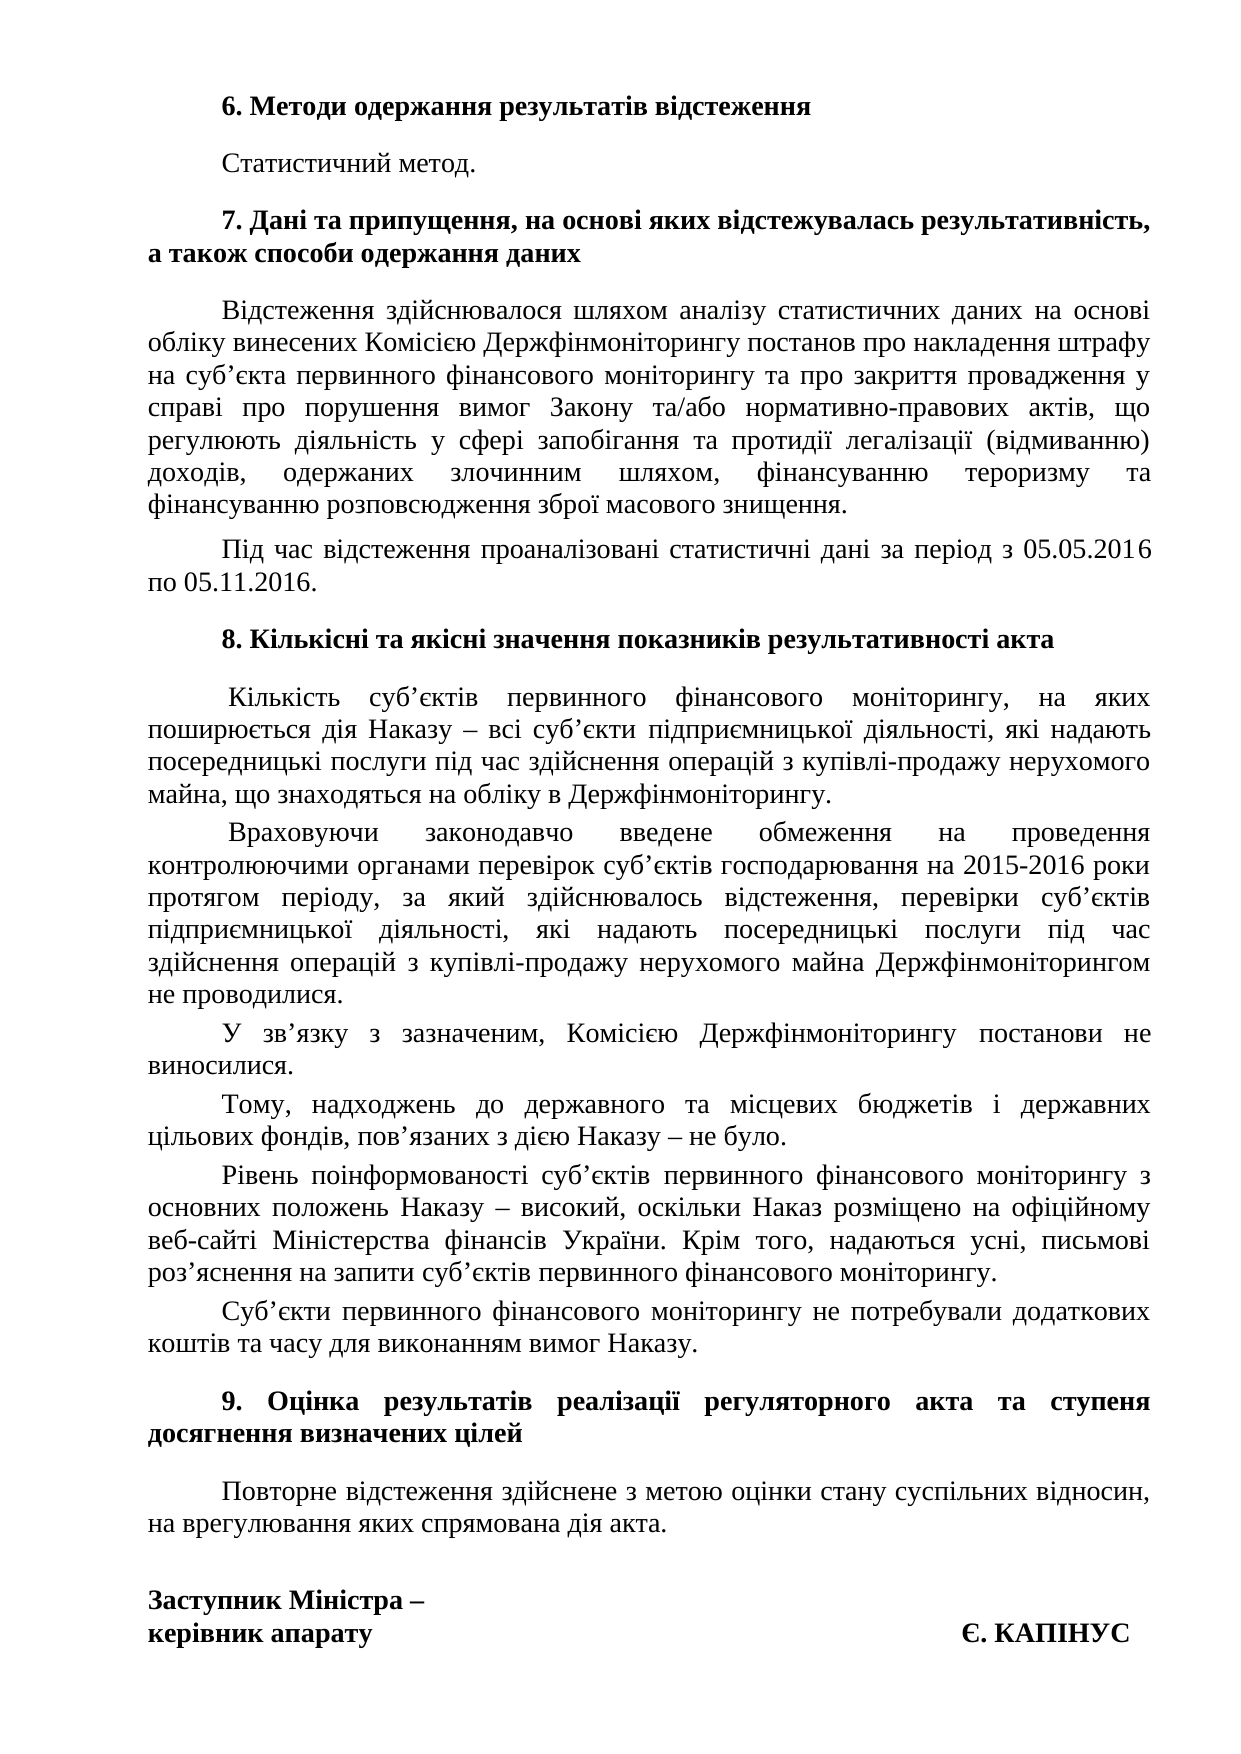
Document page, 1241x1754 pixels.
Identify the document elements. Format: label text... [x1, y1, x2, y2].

text 7. Дані та припущення, на основі яких відстежувалась результативність, а також способи одержання даних [148, 203, 1152, 268]
text Статистичний метод. [148, 146, 1152, 178]
text Під час відстеження проаналізовані статистичні дані за період з 05.05.2016 по 05.11.2016. [148, 532, 1152, 597]
text Рівень поінформованості суб’єктів первинного фінансового моніторингу з основних положень Наказу – високий, оскільки Наказ розміщено на офіційному веб-сайті Міністерства фінансів України. Крім того, надаються усні, письмові роз’яснення на запити суб’єктів первинного фінансового моніторингу. [148, 1158, 1152, 1288]
text Суб’єкти первинного фінансового моніторингу не потребували додаткових коштів та часу для виконанням вимог Наказу. [148, 1294, 1152, 1359]
text Заступник Міністра – [148, 1583, 1152, 1616]
text У зв’язку з зазначеним, Комісією Держфінмоніторингу постанови не виносилися. [148, 1016, 1152, 1081]
text Відстеження здійснювалося шляхом аналізу статистичних даних на основі обліку винесених Комісією Держфінмоніторингу постанов про накладення штрафу на суб’єкта первинного фінансового моніторингу та про закриття провадження у справі про порушення вимог Закону та/або нормативно-правових актів, що регулюють діяльність у сфері запобігання та протидії легалізації (відмиванню) доходів, одержаних злочинним шляхом, фінансуванню тероризму та фінансуванню розповсюдження зброї масового знищення. [148, 293, 1152, 520]
text керівник апарату Є. КАПІНУС [148, 1616, 1152, 1648]
text 9. Оцінка результатів реалізації регуляторного акта та ступеня досягнення визначених цілей [148, 1384, 1152, 1448]
text Тому, надходжень до державного та місцевих бюджетів і державних цільових фондів, пов’язаних з дією Наказу – не було. [148, 1087, 1152, 1152]
text 8. Кількісні та якісні значення показників результативності акта [148, 622, 1152, 654]
text 6. Методи одержання результатів відстеження [148, 88, 1152, 121]
text Враховуючи законодавчо введене обмеження на проведення контролюючими органами перевірок суб’єктів господарювання на 2015-2016 роки протягом періоду, за який здійснювалось відстеження, перевірки суб’єктів підприємницької діяльності, які надають посередницькі послуги під час здійснення операцій з купівлі-продажу нерухомого майна Держфінмоніторингом не проводилися. [148, 815, 1152, 1010]
text Повторне відстеження здійснене з метою оцінки стану суспільних відносин, на врегулювання яких спрямована дія акта. [148, 1473, 1152, 1538]
text Кількість суб’єктів первинного фінансового моніторингу, на яких поширюється дія Наказу – всі суб’єкти підприємницької діяльності, які надають посередницькі послуги під час здійснення операцій з купівлі-продажу нерухомого майна, що знаходяться на обліку в Держфінмоніторингу. [148, 679, 1152, 809]
